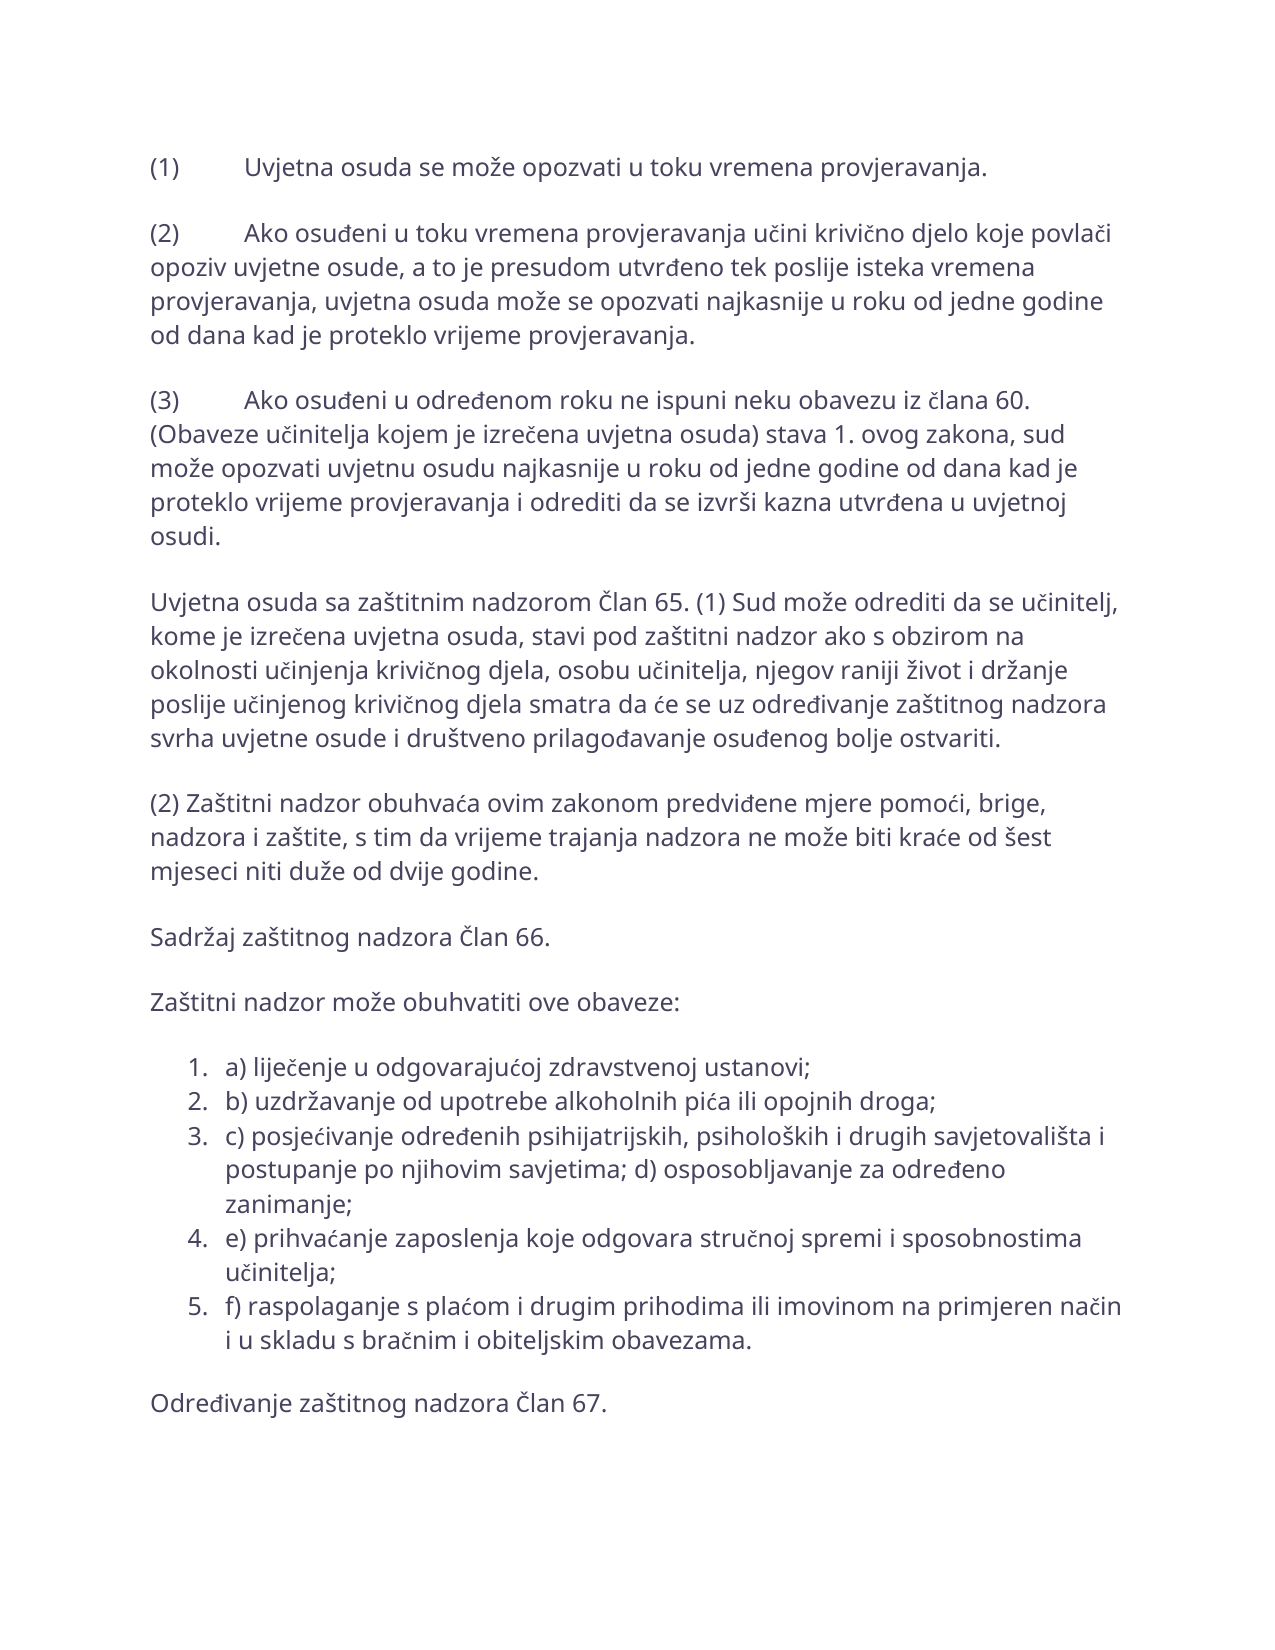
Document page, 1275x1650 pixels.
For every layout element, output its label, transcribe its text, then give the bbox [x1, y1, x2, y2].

text Određivanje zaštitnog nadzora Član 67. [150, 1386, 1125, 1420]
list b) uzdržavanje od upotrebe alkoholnih pića ili opojnih droga; [187, 1084, 1125, 1118]
text (1) Uvjetna osuda se može opozvati u toku vremena provjeravanja. [150, 150, 1125, 184]
list f) raspolaganje s plaćom i drugim prihodima ili imovinom na primjeren način i u skladu s bračnim i obiteljskim obavezama. [187, 1288, 1125, 1357]
list c) posjećivanje određenih psihijatrijskih, psiholoških i drugih savjetovališta i postupanje po njihovim savjetima; d) osposobljavanje za određeno zanimanje; [187, 1118, 1125, 1220]
list a) liječenje u odgovarajućoj zdravstvenoj ustanovi; [187, 1050, 1125, 1084]
text Zaštitni nadzor može obuhvatiti ove obaveze: [150, 985, 1125, 1019]
text (2) Ako osuđeni u toku vremena provjeravanja učini krivično djelo koje povlači opoziv uvjetne osude, a to je presudom utvrđeno tek poslije isteka vremena provjeravanja, uvjetna osuda može se opozvati najkasnije u roku od jedne godine od dana kad je proteklo vrijeme provjeravanja. [150, 215, 1125, 352]
text Uvjetna osuda sa zaštitnim nadzorom Član 65. (1) Sud može odrediti da se učinitelj, kome je izrečena uvjetna osuda, stavi pod zaštitni nadzor ako s obzirom na okolnosti učinjenja krivičnog djela, osobu učinitelja, njegov raniji život i držanje poslije učinjenog krivičnog djela smatra da će se uz određivanje zaštitnog nadzora svrha uvjetne osude i društveno prilagođavanje osuđenog bolje ostvariti. [150, 584, 1125, 755]
list e) prihvaćanje zaposlenja koje odgovara stručnoj spremi i sposobnostima učinitelja; [187, 1220, 1125, 1288]
text (2) Zaštitni nadzor obuhvaća ovim zakonom predviđene mjere pomoći, brige, nadzora i zaštite, s tim da vrijeme trajanja nadzora ne može biti kraće od šest mjeseci niti duže od dvije godine. [150, 786, 1125, 888]
text Sadržaj zaštitnog nadzora Član 66. [150, 919, 1125, 953]
text (3) Ako osuđeni u određenom roku ne ispuni neku obavezu iz člana 60. (Obaveze učinitelja kojem je izrečena uvjetna osuda) stava 1. ovog zakona, sud može opozvati uvjetnu osudu najkasnije u roku od jedne godine od dana kad je proteklo vrijeme provjeravanja i odrediti da se izvrši kazna utvrđena u uvjetnoj osudi. [150, 383, 1125, 553]
